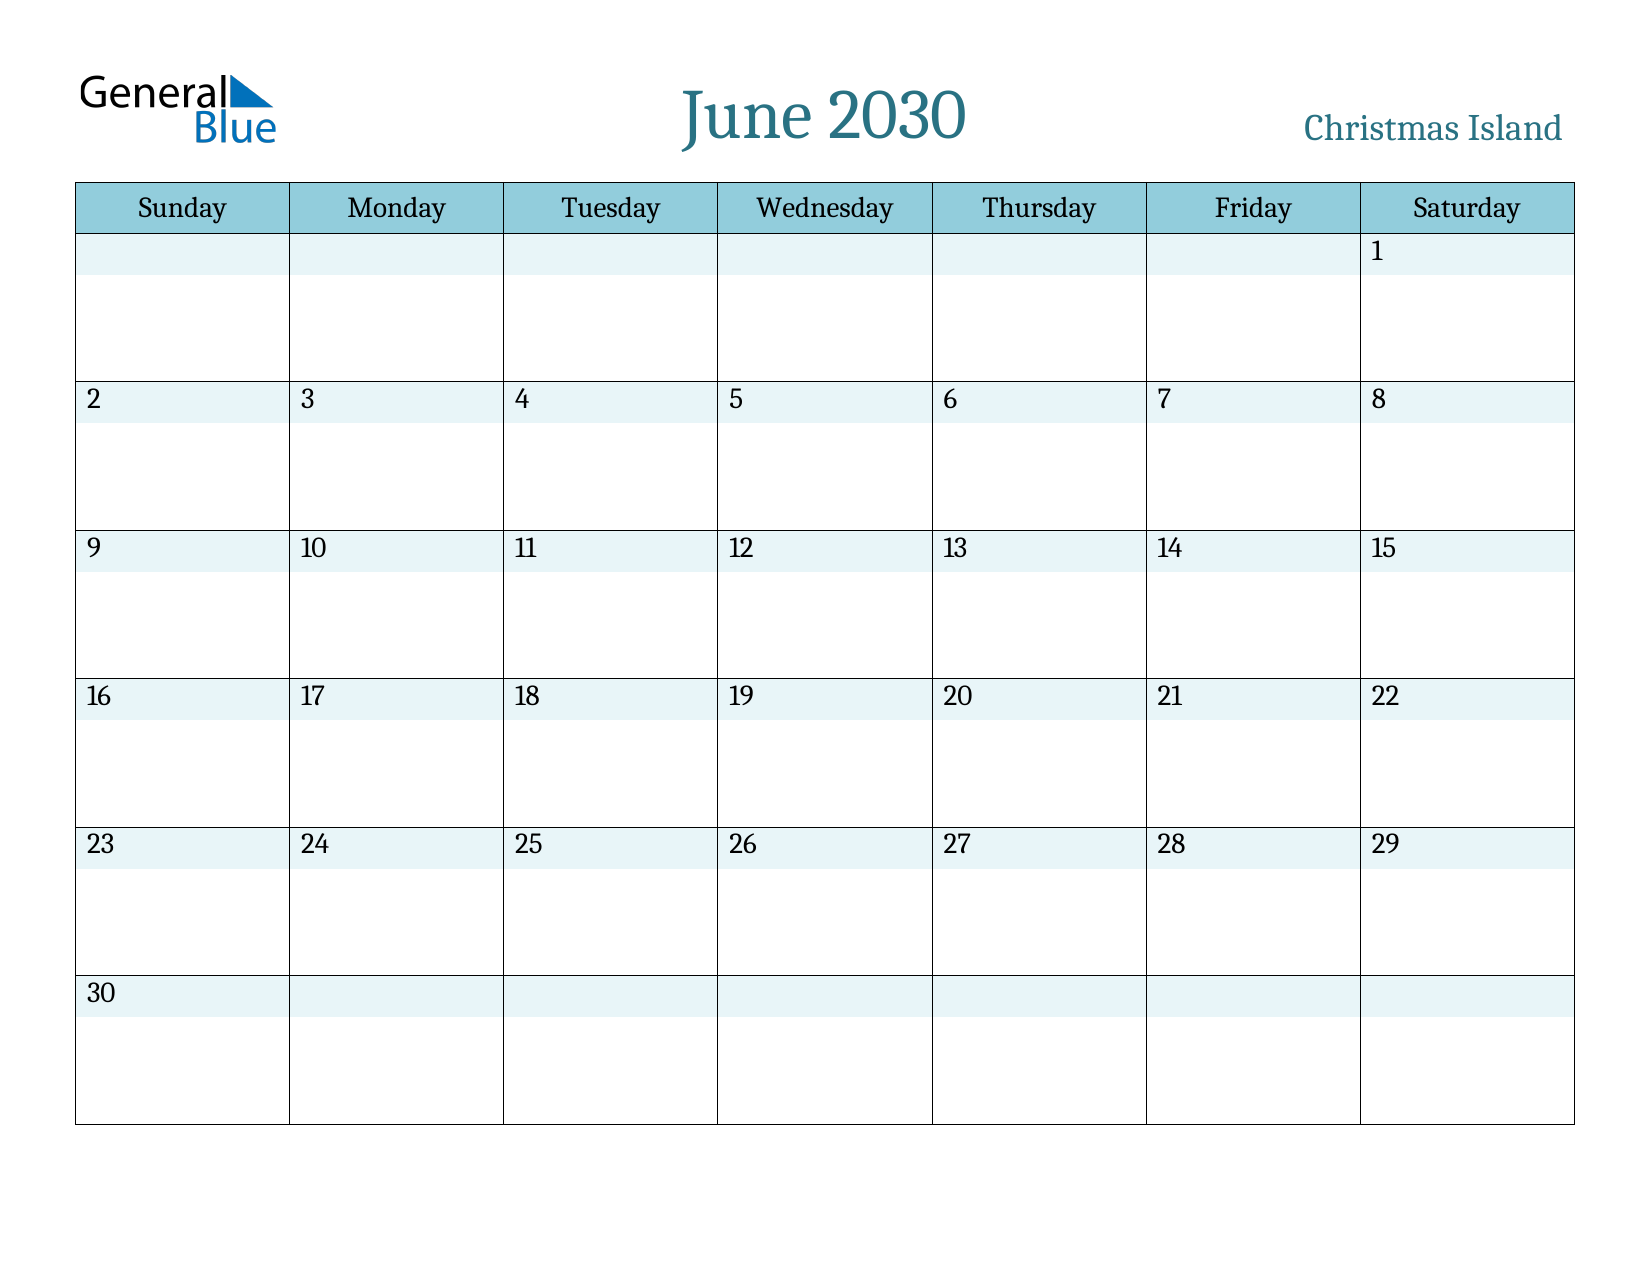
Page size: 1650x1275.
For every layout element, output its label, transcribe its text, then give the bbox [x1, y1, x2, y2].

table_cell [718, 1017, 932, 1123]
table_header [76, 75, 503, 182]
table_cell 21 [1147, 679, 1360, 720]
table_cell [933, 275, 1146, 381]
table_cell [933, 423, 1146, 530]
table_cell 14 [1147, 531, 1360, 572]
table_cell 10 [290, 531, 503, 572]
table_cell Tuesday [504, 183, 717, 233]
table_cell [718, 275, 932, 381]
table_cell [933, 976, 1146, 1017]
table_cell [718, 720, 932, 827]
table_cell [718, 423, 932, 530]
table_cell [290, 869, 503, 975]
table_cell [718, 976, 932, 1017]
table_header June 2030 [504, 75, 1146, 182]
table_cell 26 [718, 828, 932, 869]
table_cell [718, 869, 932, 975]
table_cell [76, 1017, 289, 1123]
table_cell 29 [1361, 828, 1574, 869]
table_cell [504, 976, 717, 1017]
table_cell 6 [933, 382, 1146, 423]
table_cell [1147, 423, 1360, 530]
table_cell 1 [1361, 234, 1574, 275]
table_cell 13 [933, 531, 1146, 572]
table_cell [76, 720, 289, 827]
table_cell [290, 720, 503, 827]
table_cell [1147, 720, 1360, 827]
table_cell [504, 720, 717, 827]
table_cell 25 [504, 828, 717, 869]
table_cell [933, 572, 1146, 678]
table_cell [76, 275, 289, 381]
table_cell 5 [718, 382, 932, 423]
table_cell [504, 572, 717, 678]
table_cell [1147, 1017, 1360, 1123]
table_cell [290, 275, 503, 381]
table_cell [1147, 275, 1360, 381]
table_cell [1147, 869, 1360, 975]
table_cell [1361, 423, 1574, 530]
table_cell 2 [76, 382, 289, 423]
table_cell [1361, 572, 1574, 678]
table_cell 23 [76, 828, 289, 869]
table_cell 17 [290, 679, 503, 720]
table_cell [1147, 976, 1360, 1017]
table_cell 27 [933, 828, 1146, 869]
table_cell [1147, 572, 1360, 678]
table_cell [504, 234, 717, 275]
table_cell [933, 1017, 1146, 1123]
table_cell 16 [76, 679, 289, 720]
table_cell [504, 1017, 717, 1123]
table_cell 7 [1147, 382, 1360, 423]
table_cell [504, 423, 717, 530]
table_cell Sunday [76, 183, 289, 233]
table_cell [933, 869, 1146, 975]
table_cell 8 [1361, 382, 1574, 423]
table_cell [933, 234, 1146, 275]
table_cell 4 [504, 382, 717, 423]
table_cell [1361, 976, 1574, 1017]
table_cell 19 [718, 679, 932, 720]
table_cell 9 [76, 531, 289, 572]
table_cell 11 [504, 531, 717, 572]
table_header Christmas Island [1146, 75, 1574, 182]
table_cell [76, 869, 289, 975]
picture [80, 75, 276, 143]
table_cell [76, 234, 289, 275]
table_cell 30 [76, 976, 289, 1017]
table_cell Saturday [1361, 183, 1574, 233]
table_cell 24 [290, 828, 503, 869]
table_cell [290, 423, 503, 530]
table_cell [1147, 234, 1360, 275]
table_cell [290, 1017, 503, 1123]
table_cell [718, 234, 932, 275]
table_cell [76, 572, 289, 678]
table_cell 28 [1147, 828, 1360, 869]
table_cell [933, 720, 1146, 827]
table_cell 18 [504, 679, 717, 720]
table_cell [1361, 869, 1574, 975]
table_cell [1361, 275, 1574, 381]
table_cell 15 [1361, 531, 1574, 572]
table_cell Friday [1147, 183, 1360, 233]
table_cell Thursday [933, 183, 1146, 233]
table_cell [504, 275, 717, 381]
table_cell 22 [1361, 679, 1574, 720]
table_cell [504, 869, 717, 975]
table_cell Wednesday [718, 183, 932, 233]
table_cell 3 [290, 382, 503, 423]
table_cell [76, 423, 289, 530]
table_cell [290, 234, 503, 275]
table_cell [1361, 1017, 1574, 1123]
table_cell [1361, 720, 1574, 827]
table_cell 12 [718, 531, 932, 572]
table_cell [290, 572, 503, 678]
table_cell [290, 976, 503, 1017]
table_cell [718, 572, 932, 678]
table_cell 20 [933, 679, 1146, 720]
table_cell Monday [290, 183, 503, 233]
